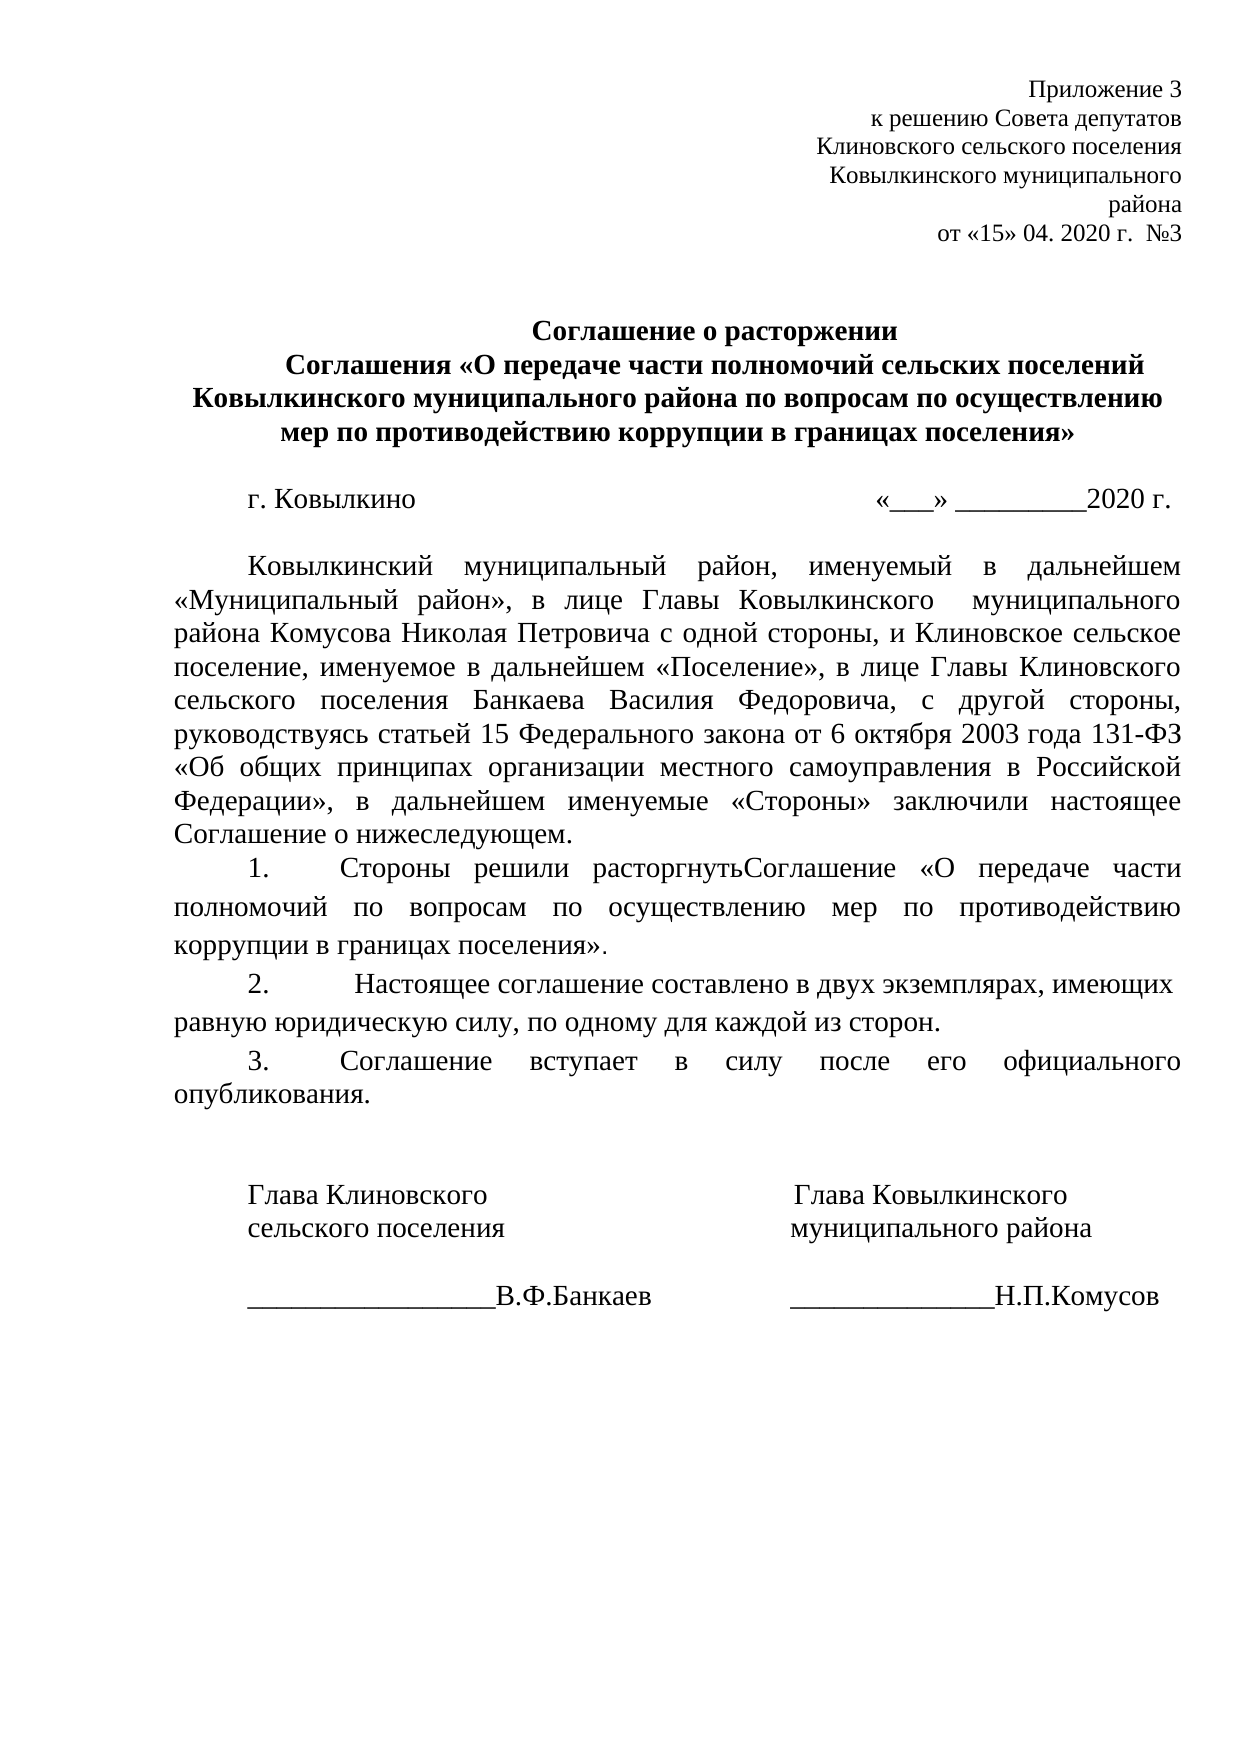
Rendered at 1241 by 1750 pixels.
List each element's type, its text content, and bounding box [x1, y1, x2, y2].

text Ковылкинский муниципальный район, именуемый в дальнейшем «Муниципальный район», в лице Главы Ковылкинского муниципального района Комусова Николая Петровича с одной стороны, и Клиновское сельское поселение, именуемое в дальнейшем «Поселение», в лице Главы Клиновского сельского поселения Банкаева Василия Федоровича, с другой стороны, руководствуясь статьей 15 Федерального закона от 6 октября 2003 года 131-ФЗ «Об общих принципах организации местного самоуправления в Российской Федерации», в дальнейшем именуемые «Стороны» заключили настоящее Соглашение о нижеследующем. [174, 548, 1182, 850]
text Соглашения «О передаче части полномочий сельских поселений Ковылкинского муниципального района по вопросам по осуществлению мер по противодействию коррупции в границах поселения» [174, 347, 1182, 448]
table_header Глава Ковылкинского муниципального района ______________Н.П.Комусов [720, 1177, 1228, 1311]
text района [174, 189, 1182, 218]
list Настоящее соглашение составлено в двух экземплярах, имеющих равную юридическую силу, по одному для каждой из сторон. [174, 966, 1182, 1038]
text Ковылкинского муниципального [174, 160, 1182, 189]
text от «15» 04. 2020 г. №3 [174, 218, 1182, 246]
list Соглашение вступает в силу после его официального опубликования. [174, 1043, 1182, 1110]
text г. Ковылкино «___» _________2020 г. [174, 481, 1182, 515]
table_header Глава Клиновского сельского поселения _________________В.Ф.Банкаев [103, 1177, 720, 1311]
text Приложение 3 [174, 74, 1182, 103]
text к решению Совета депутатов [174, 103, 1182, 131]
text Клиновского сельского поселения [174, 131, 1182, 160]
list Стороны решили расторгнутьСоглашение «О передаче части полномочий по вопросам по осуществлению мер по противодействию коррупции в границах поселения». [174, 850, 1182, 961]
text Соглашение о расторжении [174, 313, 1182, 347]
